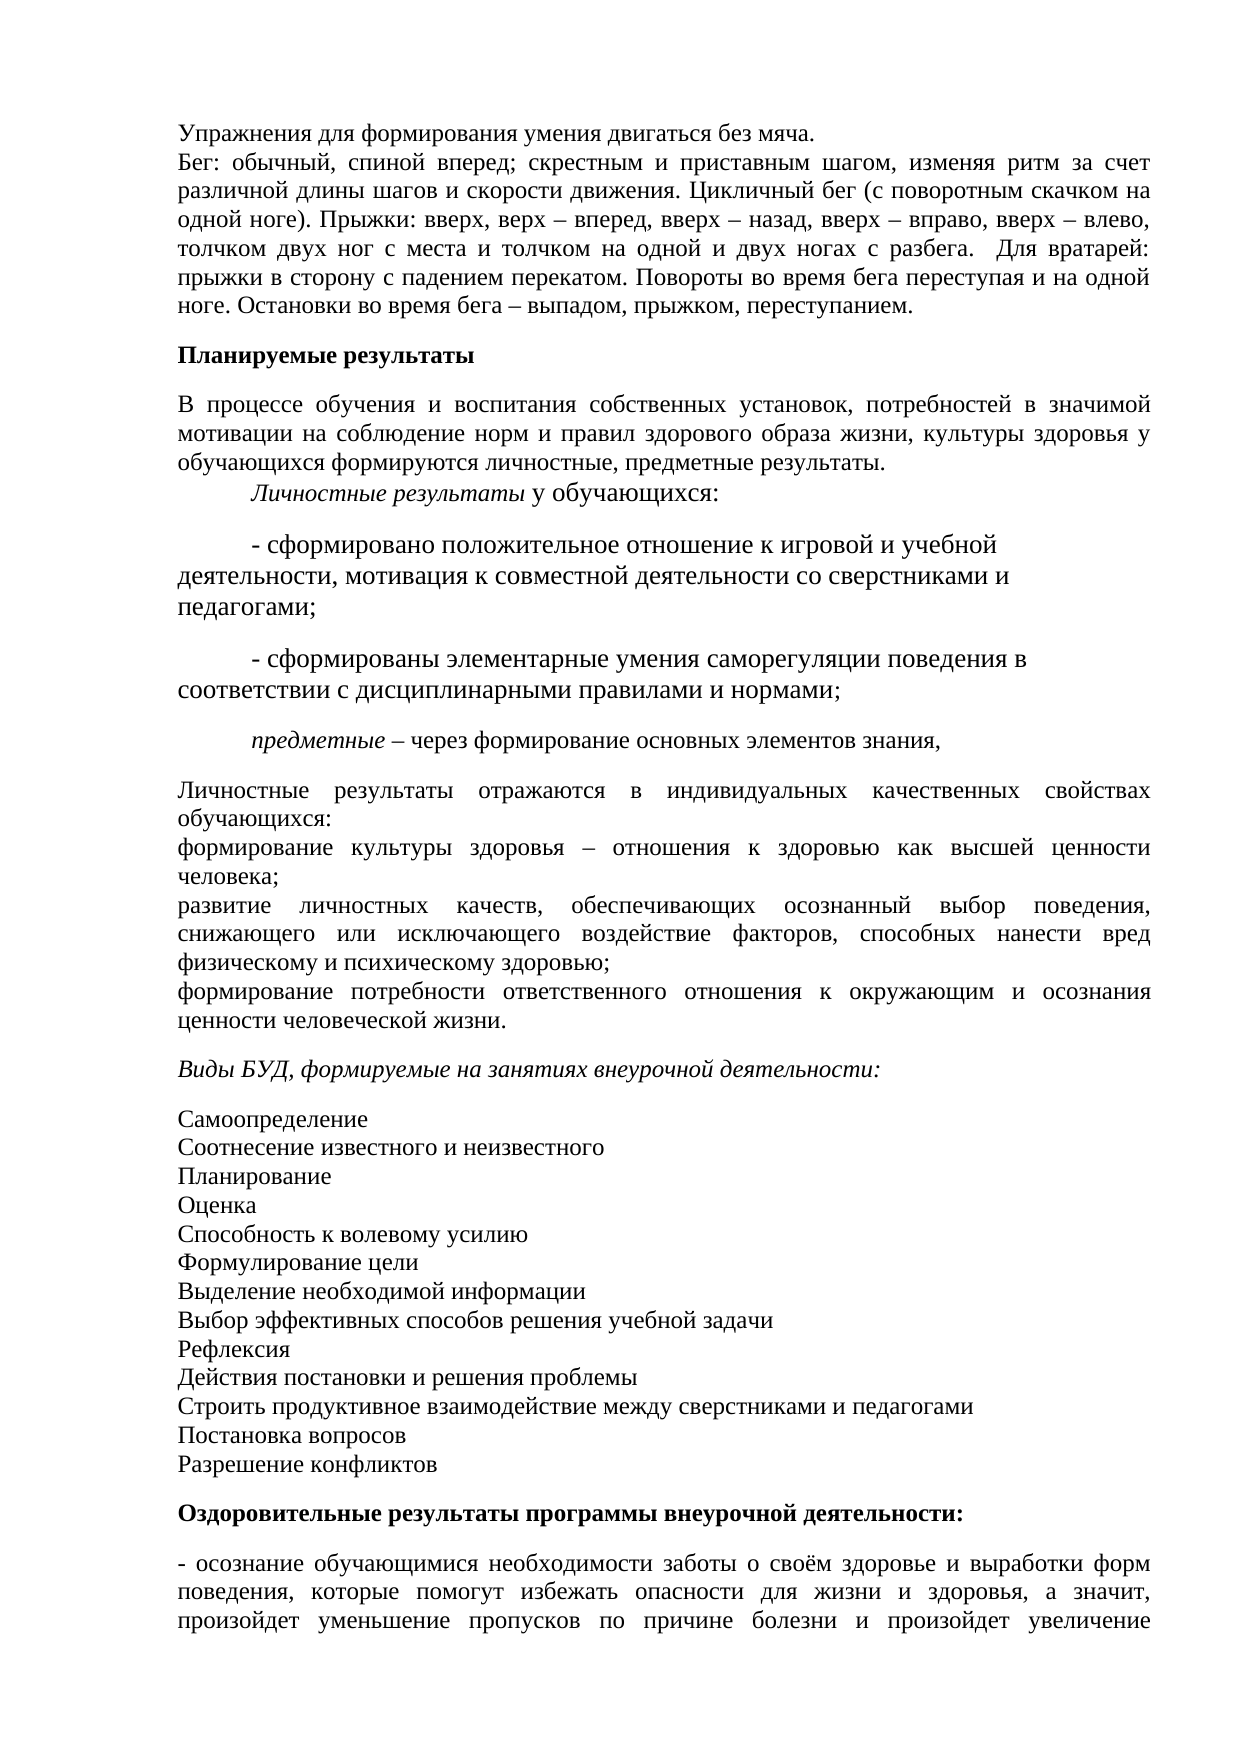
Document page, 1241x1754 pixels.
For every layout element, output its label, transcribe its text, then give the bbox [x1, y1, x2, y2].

text Бег: обычный, спиной вперед; скрестным и приставным шагом, изменяя ритм за счет различной длины шагов и скорости движения. Цикличный бег (с поворотным скачком на одной ноге). Прыжки: вверх, верх – вперед, вверх – назад, вверх – вправо, вверх – влево, толчком двух ног с места и толчком на одной и двух ногах с разбега. Для вратарей: прыжки в сторону с падением перекатом. Повороты во время бега переступая и на одной ноге. Остановки во время бега – выпадом, прыжком, переступанием. [177, 147, 1152, 319]
text Действия постановки и решения проблемы [177, 1362, 1152, 1391]
text Оздоровительные результаты программы внеурочной деятельности: [177, 1498, 1152, 1527]
text развитие личностных качеств, обеспечивающих осознанный выбор поведения, снижающего или исключающего воздействие факторов, способных нанести вред физическому и психическому здоровью; [177, 890, 1152, 976]
text Соотнесение известного и неизвестного [177, 1132, 1152, 1161]
text предметные – через формирование основных элементов знания, [177, 725, 1152, 754]
text Разрешение конфликтов [177, 1449, 1152, 1477]
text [177, 1548, 1152, 1634]
text Самоопределение [177, 1104, 1152, 1132]
text - сформированы элементарные умения саморегуляции поведения в соответствии с дисциплинарными правилами и нормами; [177, 642, 1152, 704]
text Формулирование цели [177, 1247, 1152, 1276]
text Личностные результаты у обучающихся: [177, 476, 1152, 507]
text Планируемые результаты [177, 340, 1152, 369]
text Рефлексия [177, 1334, 1152, 1362]
text - сформировано положительное отношение к игровой и учебной деятельности, мотивация к совместной деятельности со сверстниками и педагогами; [177, 528, 1152, 621]
text Планирование [177, 1161, 1152, 1190]
text Постановка вопросов [177, 1420, 1152, 1449]
text Оценка [177, 1190, 1152, 1219]
text формирование потребности ответственного отношения к окружающим и осознания ценности человеческой жизни. [177, 976, 1152, 1033]
text Выделение необходимой информации [177, 1276, 1152, 1305]
text Личностные результаты отражаются в индивидуальных качественных свойствах обучающихся: [177, 775, 1152, 832]
text Способность к волевому усилию [177, 1219, 1152, 1247]
text Виды БУД, формируемые на занятиях внеурочной деятельности: [177, 1054, 1152, 1083]
text Выбор эффективных способов решения учебной задачи [177, 1305, 1152, 1334]
text В процессе обучения и воспитания собственных установок, потребностей в значимой мотивации на соблюдение норм и правил здорового образа жизни, культуры здоровья у обучающихся формируются личностные, предметные результаты. [177, 389, 1152, 476]
text Строить продуктивное взаимодействие между сверстниками и педагогами [177, 1391, 1152, 1420]
text Упражнения для формирования умения двигаться без мяча. [177, 118, 1152, 147]
text формирование культуры здоровья – отношения к здоровью как высшей ценности человека; [177, 832, 1152, 890]
